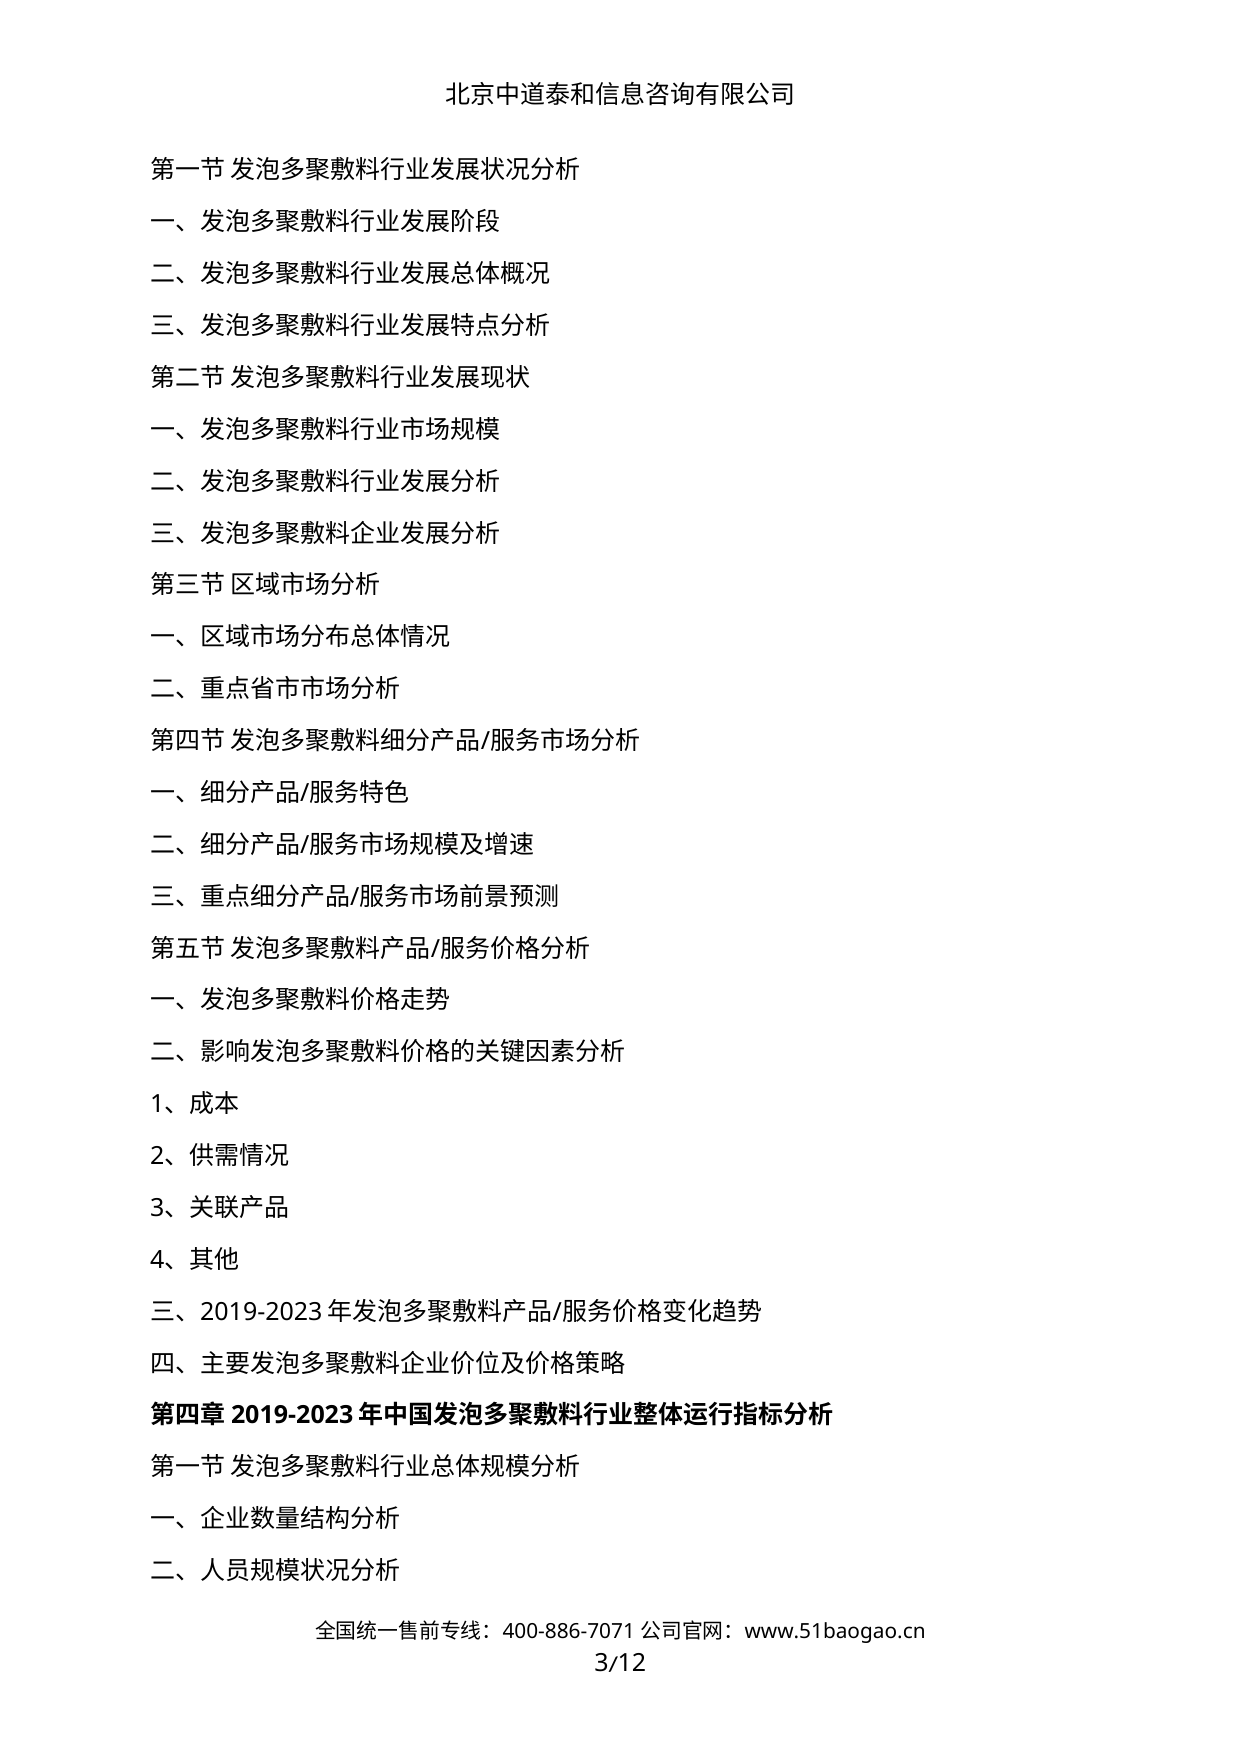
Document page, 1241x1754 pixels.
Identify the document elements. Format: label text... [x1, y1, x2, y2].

text 第四章 2019-2023年中国发泡多聚敷料行业整体运行指标分析 [150, 1395, 1090, 1431]
text 一、发泡多聚敷料行业市场规模 [150, 409, 1090, 446]
text 2、供需情况 [150, 1136, 1090, 1172]
text 第二节 发泡多聚敷料行业发展现状 [150, 357, 1090, 394]
text 第一节 发泡多聚敷料行业发展状况分析 [150, 150, 1090, 186]
text 二、发泡多聚敷料行业发展分析 [150, 461, 1090, 497]
text 二、影响发泡多聚敷料价格的关键因素分析 [150, 1032, 1090, 1068]
text 一、企业数量结构分析 [150, 1499, 1090, 1535]
text 3、关联产品 [150, 1187, 1090, 1224]
text 第三节 区域市场分析 [150, 565, 1090, 601]
text 一、区域市场分布总体情况 [150, 617, 1090, 653]
text 第五节 发泡多聚敷料产品/服务价格分析 [150, 928, 1090, 964]
text 四、主要发泡多聚敷料企业价位及价格策略 [150, 1343, 1090, 1379]
text 三、2019-2023年发泡多聚敷料产品/服务价格变化趋势 [150, 1291, 1090, 1327]
text 4、其他 [150, 1239, 1090, 1276]
text 一、发泡多聚敷料价格走势 [150, 980, 1090, 1016]
text 三、发泡多聚敷料企业发展分析 [150, 513, 1090, 549]
text 二、人员规模状况分析 [150, 1551, 1090, 1587]
text 三、发泡多聚敷料行业发展特点分析 [150, 306, 1090, 342]
text 1、成本 [150, 1084, 1090, 1120]
text 二、细分产品/服务市场规模及增速 [150, 824, 1090, 861]
text 三、重点细分产品/服务市场前景预测 [150, 876, 1090, 912]
text 二、发泡多聚敷料行业发展总体概况 [150, 254, 1090, 290]
text 一、发泡多聚敷料行业发展阶段 [150, 202, 1090, 238]
text 一、细分产品/服务特色 [150, 772, 1090, 809]
text 第一节 发泡多聚敷料行业总体规模分析 [150, 1447, 1090, 1483]
text 第四节 发泡多聚敷料细分产品/服务市场分析 [150, 721, 1090, 757]
text 二、重点省市市场分析 [150, 669, 1090, 705]
